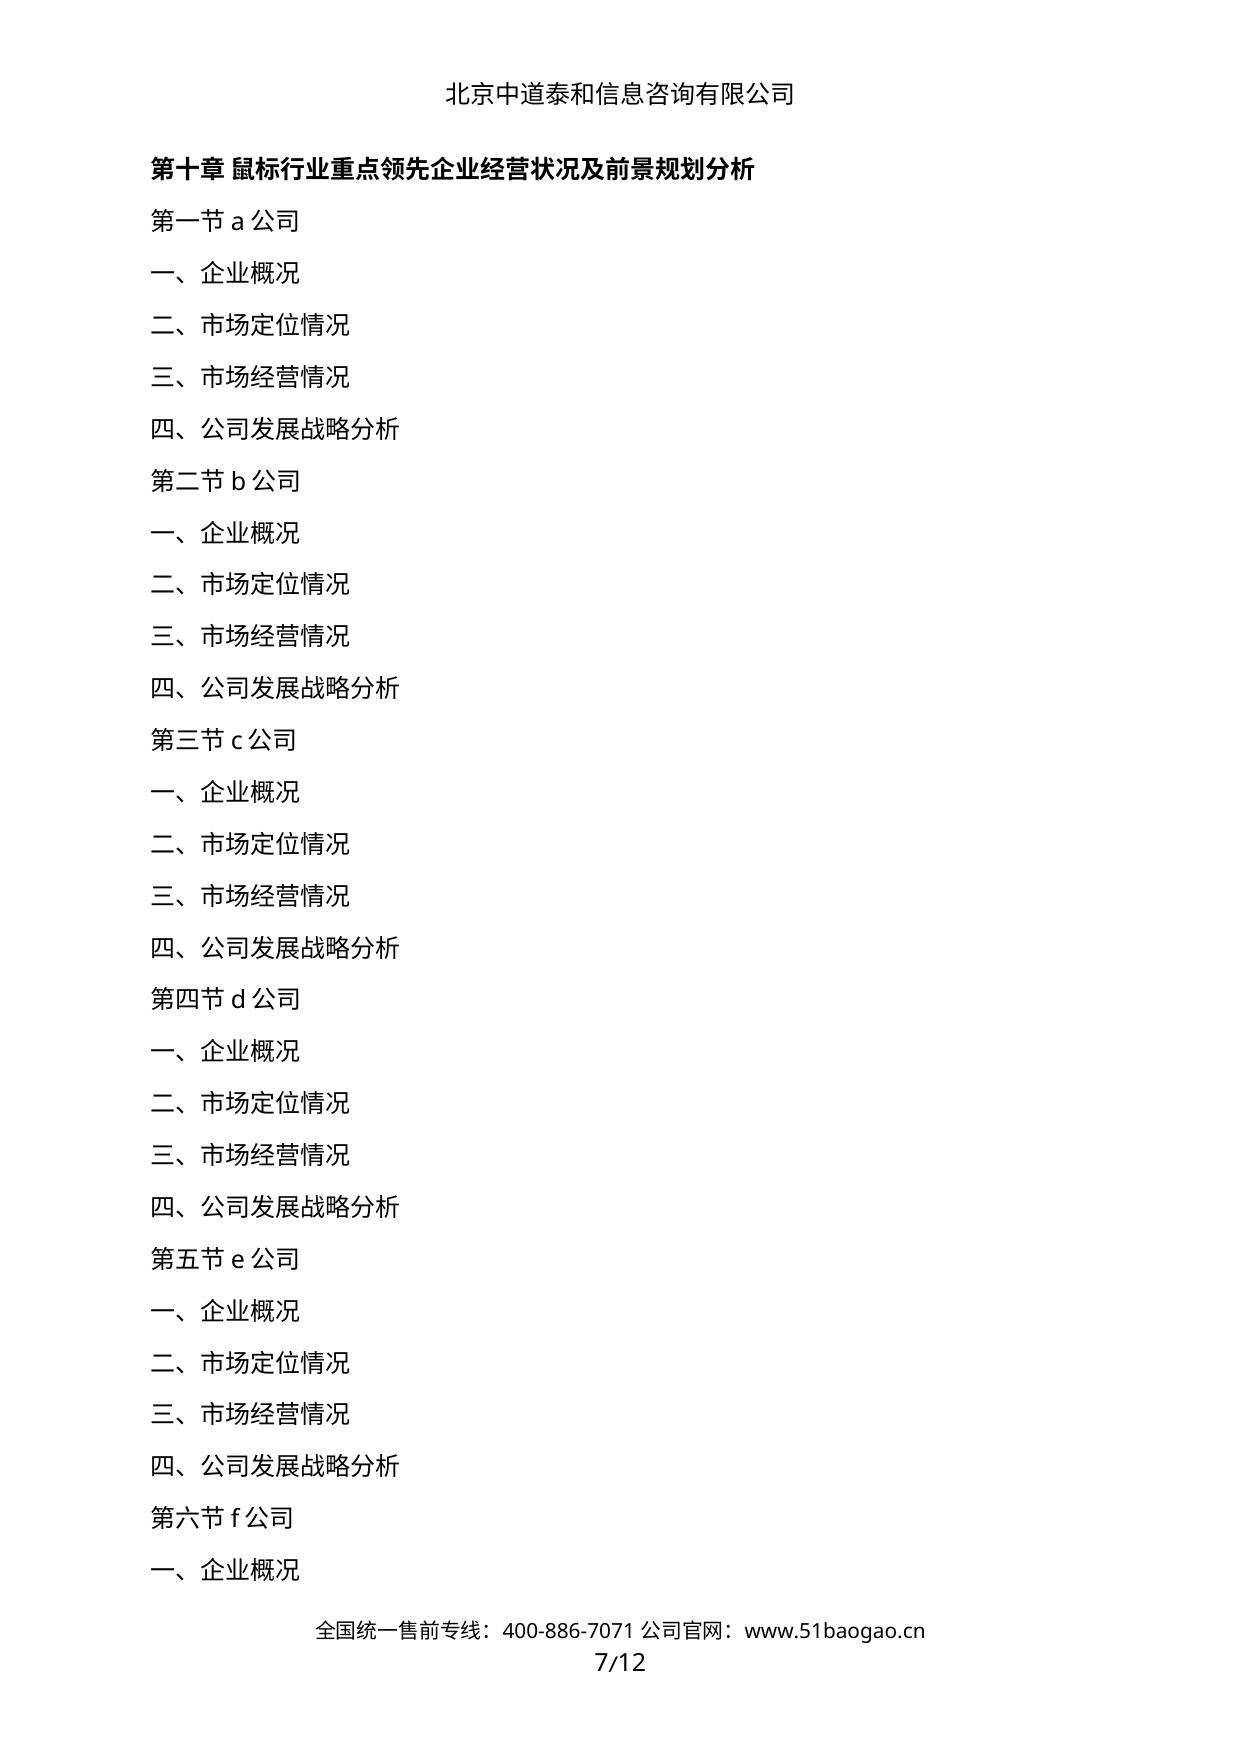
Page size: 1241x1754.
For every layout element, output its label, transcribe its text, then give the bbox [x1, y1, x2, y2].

text 第五节 e公司 [150, 1239, 1090, 1276]
text 第二节 b公司 [150, 461, 1090, 497]
text 一、企业概况 [150, 254, 1090, 290]
text 四、公司发展战略分析 [150, 669, 1090, 705]
text 四、公司发展战略分析 [150, 1447, 1090, 1483]
text 一、企业概况 [150, 1551, 1090, 1587]
text 三、市场经营情况 [150, 876, 1090, 912]
text 第六节 f公司 [150, 1499, 1090, 1535]
text 一、企业概况 [150, 1032, 1090, 1068]
text 第三节 c公司 [150, 721, 1090, 757]
text 三、市场经营情况 [150, 1395, 1090, 1431]
text 二、市场定位情况 [150, 565, 1090, 601]
text 四、公司发展战略分析 [150, 1187, 1090, 1224]
text 四、公司发展战略分析 [150, 409, 1090, 446]
text 二、市场定位情况 [150, 306, 1090, 342]
text 一、企业概况 [150, 772, 1090, 809]
text 一、企业概况 [150, 513, 1090, 549]
text 第四节 d公司 [150, 980, 1090, 1016]
text 三、市场经营情况 [150, 1136, 1090, 1172]
text 四、公司发展战略分析 [150, 928, 1090, 964]
text 三、市场经营情况 [150, 617, 1090, 653]
text 三、市场经营情况 [150, 357, 1090, 394]
text 一、企业概况 [150, 1291, 1090, 1327]
text 第一节 a公司 [150, 202, 1090, 238]
text 第十章 鼠标行业重点领先企业经营状况及前景规划分析 [150, 150, 1090, 186]
text 二、市场定位情况 [150, 1343, 1090, 1379]
text 二、市场定位情况 [150, 1084, 1090, 1120]
text 二、市场定位情况 [150, 824, 1090, 861]
